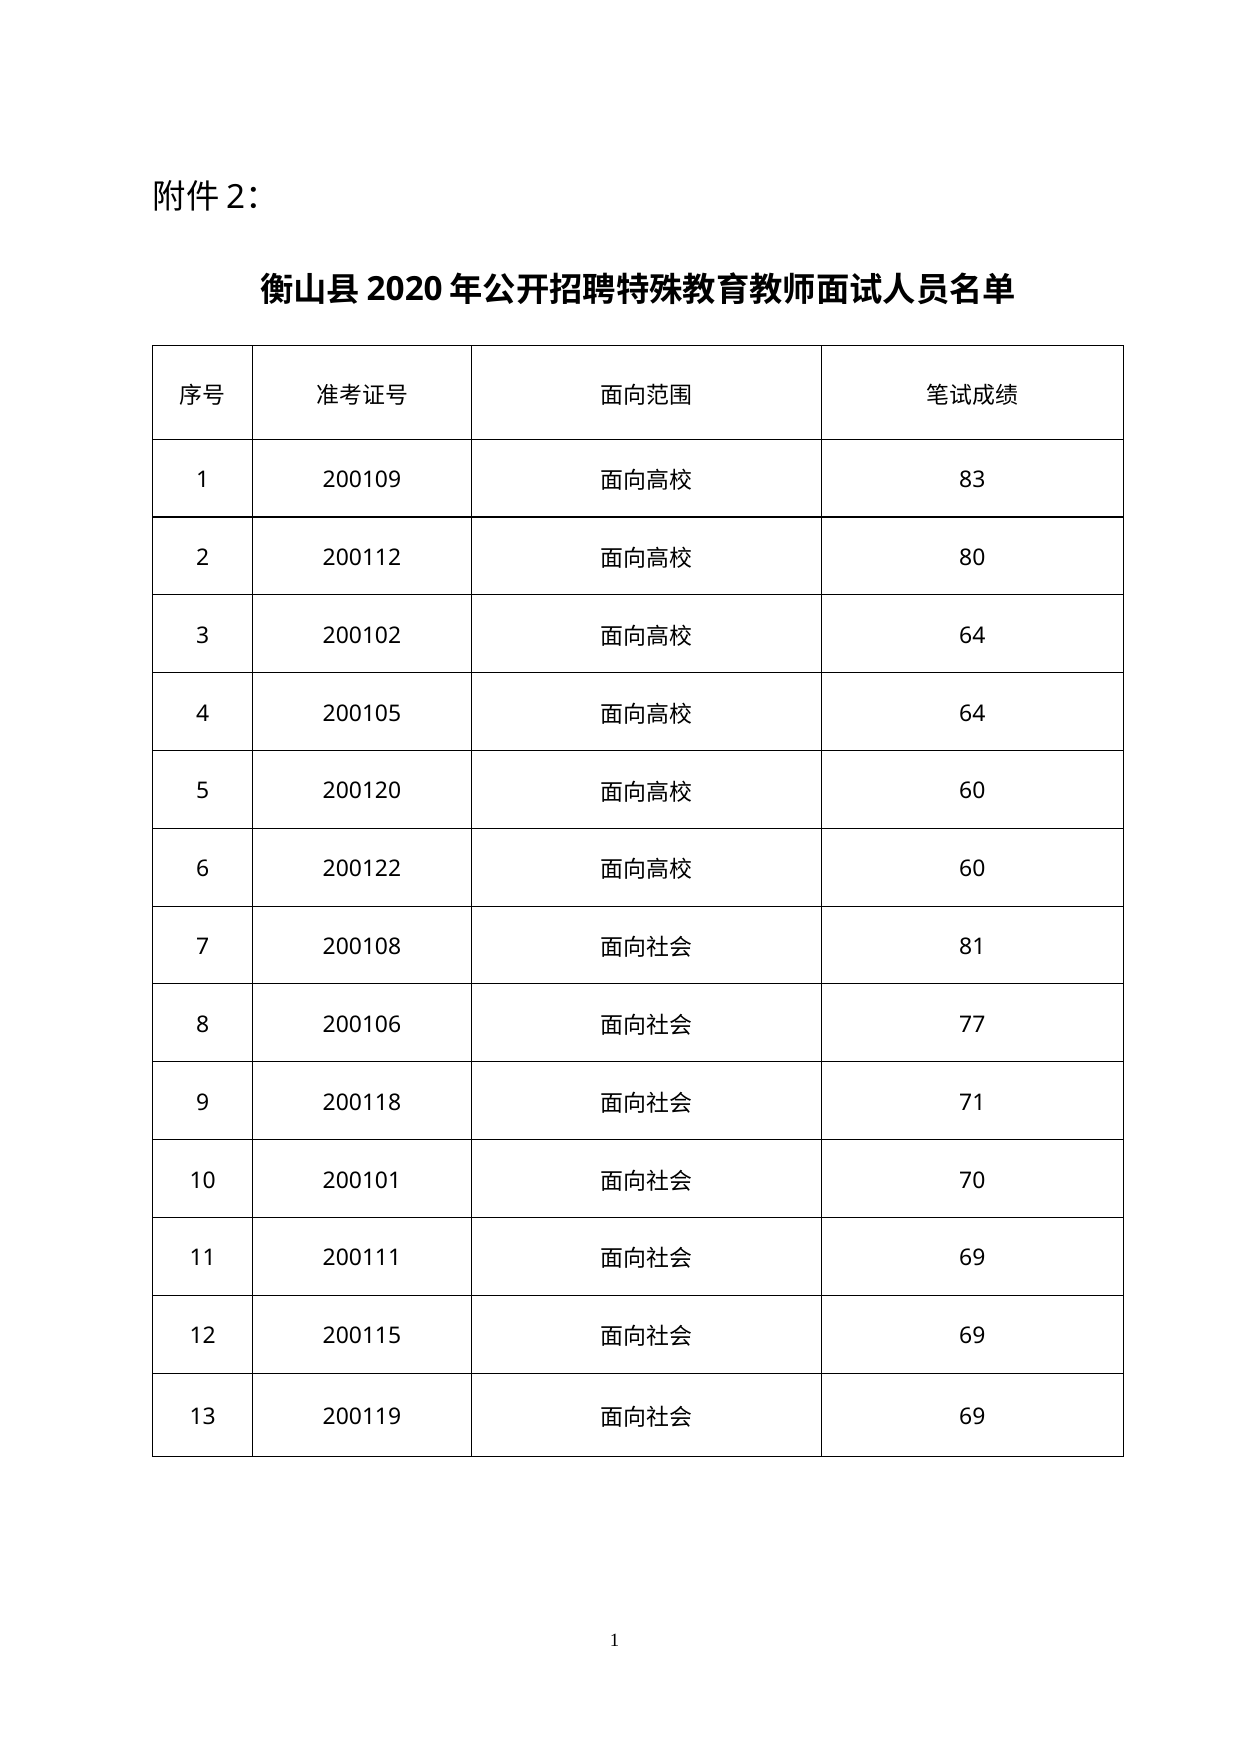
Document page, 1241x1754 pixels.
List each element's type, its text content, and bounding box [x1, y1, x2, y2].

table_cell 200122 [253, 829, 471, 906]
table_cell 序号 [153, 346, 252, 439]
table_cell 64 [822, 673, 1123, 750]
table_cell 200119 [253, 1374, 471, 1456]
table_cell 1 [153, 440, 252, 516]
table_cell 面向社会 [472, 907, 821, 983]
table_cell 81 [822, 907, 1123, 983]
table_cell 13 [153, 1374, 252, 1456]
table_cell 200109 [253, 440, 471, 516]
table_cell 面向高校 [472, 673, 821, 750]
table_cell 80 [822, 518, 1123, 594]
table_cell 200105 [253, 673, 471, 750]
table_cell 60 [822, 751, 1123, 828]
table_cell 准考证号 [253, 346, 471, 439]
table_cell 200106 [253, 984, 471, 1061]
table_cell 面向社会 [472, 1374, 821, 1456]
table_cell 200111 [253, 1218, 471, 1294]
table_cell 7 [153, 907, 252, 983]
table_cell 面向高校 [472, 829, 821, 906]
table_cell 77 [822, 984, 1123, 1061]
table_cell 3 [153, 595, 252, 672]
table_cell 10 [153, 1140, 252, 1217]
table_cell 面向高校 [472, 440, 821, 516]
table_cell 面向社会 [472, 984, 821, 1061]
table_cell 8 [153, 984, 252, 1061]
table_cell 69 [822, 1296, 1123, 1372]
table_cell 面向社会 [472, 1062, 821, 1139]
table_cell 71 [822, 1062, 1123, 1139]
table_cell 200112 [253, 518, 471, 594]
table_cell 6 [153, 829, 252, 906]
table_cell 200101 [253, 1140, 471, 1217]
table_cell 笔试成绩 [822, 346, 1123, 439]
table_cell 200118 [253, 1062, 471, 1139]
table_cell 面向社会 [472, 1296, 821, 1372]
table_cell 200115 [253, 1296, 471, 1372]
table_cell 60 [822, 829, 1123, 906]
table_cell 2 [153, 518, 252, 594]
table_cell 面向社会 [472, 1218, 821, 1294]
table_cell 5 [153, 751, 252, 828]
table_cell 12 [153, 1296, 252, 1372]
table_cell 200108 [253, 907, 471, 983]
table_cell 4 [153, 673, 252, 750]
table_cell 面向高校 [472, 595, 821, 672]
table_cell 200120 [253, 751, 471, 828]
table_cell 69 [822, 1374, 1123, 1456]
table_cell 200102 [253, 595, 471, 672]
text 附件2： [152, 162, 1076, 227]
table_header 衡山县2020年公开招聘特殊教育教师面试人员名单 [153, 227, 1123, 345]
table_cell 9 [153, 1062, 252, 1139]
table_cell 面向范围 [472, 346, 821, 439]
table_cell 面向高校 [472, 751, 821, 828]
table_cell 面向高校 [472, 518, 821, 594]
table_cell 11 [153, 1218, 252, 1294]
table_cell 面向社会 [472, 1140, 821, 1217]
table_cell 70 [822, 1140, 1123, 1217]
table_cell 83 [822, 440, 1123, 516]
table_cell 64 [822, 595, 1123, 672]
table_cell 69 [822, 1218, 1123, 1294]
